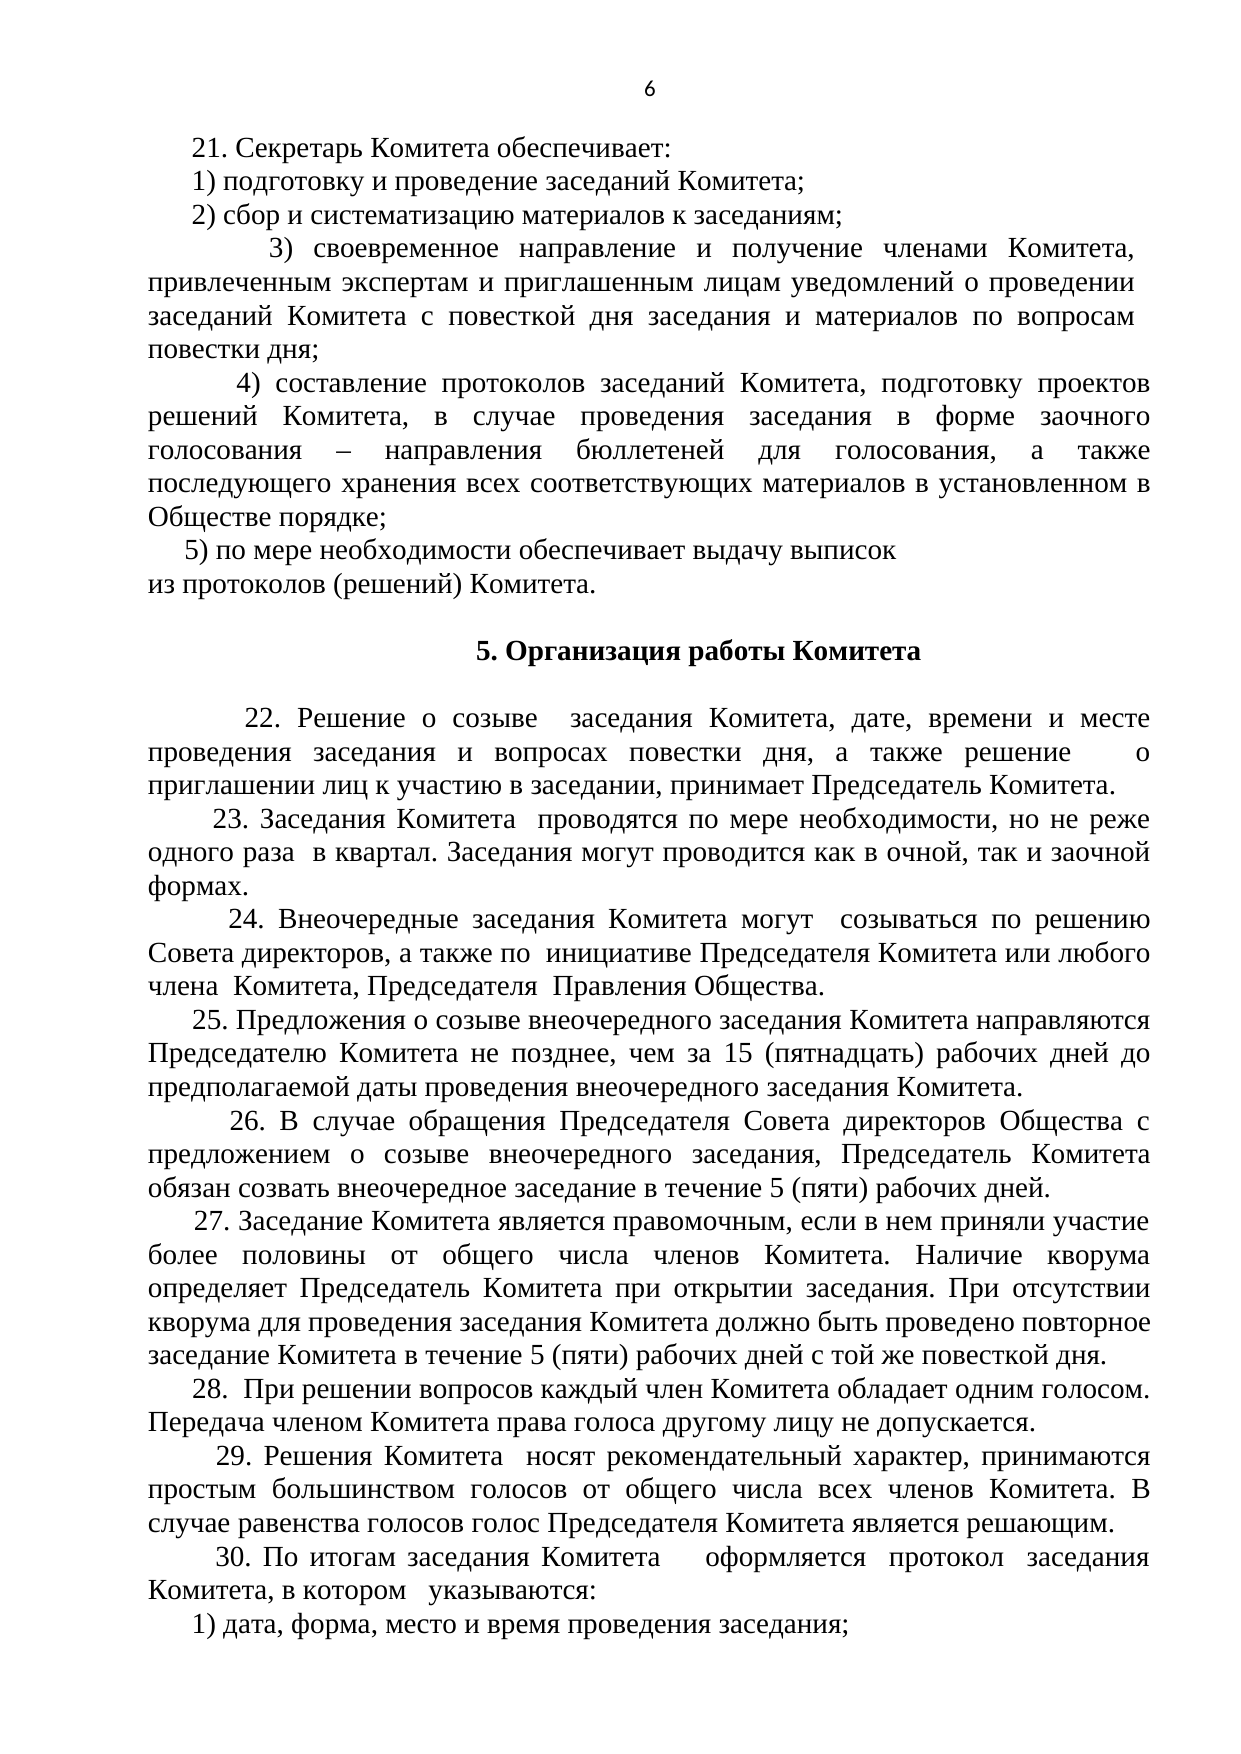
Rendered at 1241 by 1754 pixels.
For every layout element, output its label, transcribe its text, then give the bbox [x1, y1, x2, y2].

text 30. По итогам заседания Комитета оформляется протокол заседания Комитета, в котором указываются: [148, 1539, 1152, 1606]
text 5. Организация работы Комитета [148, 599, 1152, 667]
text 2) сбор и систематизацию материалов к заседаниям; [148, 197, 1136, 231]
text 4) составление протоколов заседаний Комитета, подготовку проектов решений Комитета, в случае проведения заседания в форме заочного голосования – направления бюллетеней для голосования, а также последующего хранения всех соответствующих материалов в установленном в Обществе порядке; [148, 365, 1152, 532]
text 26. В случае обращения Председателя Совета директоров Общества с предложением о созыве внеочередного заседания, Председатель Комитета обязан созвать внеочередное заседание в течение 5 (пяти) рабочих дней. [148, 1103, 1152, 1203]
text 21. Секретарь Комитета обеспечивает: [148, 130, 1136, 163]
text 29. Решения Комитета носят рекомендательный характер, принимаются простым большинством голосов от общего числа всех членов Комитета. В случае равенства голосов голос Председателя Комитета является решающим. [148, 1438, 1152, 1539]
text 1) подготовку и проведение заседаний Комитета; [148, 163, 1136, 197]
text 1) дата, форма, место и время проведения заседания; [148, 1606, 1152, 1639]
text 24. Внеочередные заседания Комитета могут созываться по решению Совета директоров, а также по инициативе Председателя Комитета или любого члена Комитета, Председателя Правления Общества. [148, 901, 1152, 1002]
text 27. Заседание Комитета является правомочным, если в нем приняли участие более половины от общего числа членов Комитета. Наличие кворума определяет Председатель Комитета при открытии заседания. При отсутствии кворума для проведения заседания Комитета должно быть проведено повторное заседание Комитета в течение 5 (пяти) рабочих дней с той же повесткой дня. [148, 1203, 1152, 1371]
text 3) своевременное направление и получение членами Комитета, привлеченным экспертам и приглашенным лицам уведомлений о проведении заседаний Комитета с повесткой дня заседания и материалов по вопросам повестки дня; [148, 231, 1136, 365]
text из протоколов (решений) Комитета. [148, 566, 1152, 599]
text 22. Решение о созыве заседания Комитета, дате, времени и месте проведения заседания и вопросах повестки дня, а также решение о приглашении лиц к участию в заседании, принимает Председатель Комитета. [148, 700, 1152, 801]
text 5) по мере необходимости обеспечивает выдачу выписок [148, 532, 1152, 566]
text 28. При решении вопросов каждый член Комитета обладает одним голосом. Передача членом Комитета права голоса другому лицу не допускается. [148, 1371, 1152, 1438]
text 23. Заседания Комитета проводятся по мере необходимости, но не реже одного раза в квартал. Заседания могут проводится как в очной, так и заочной формах. [148, 801, 1152, 901]
text 25. Предложения о созыве внеочередного заседания Комитета направляются Председателю Комитета не позднее, чем за 15 (пятнадцать) рабочих дней до предполагаемой даты проведения внеочередного заседания Комитета. [148, 1002, 1152, 1103]
